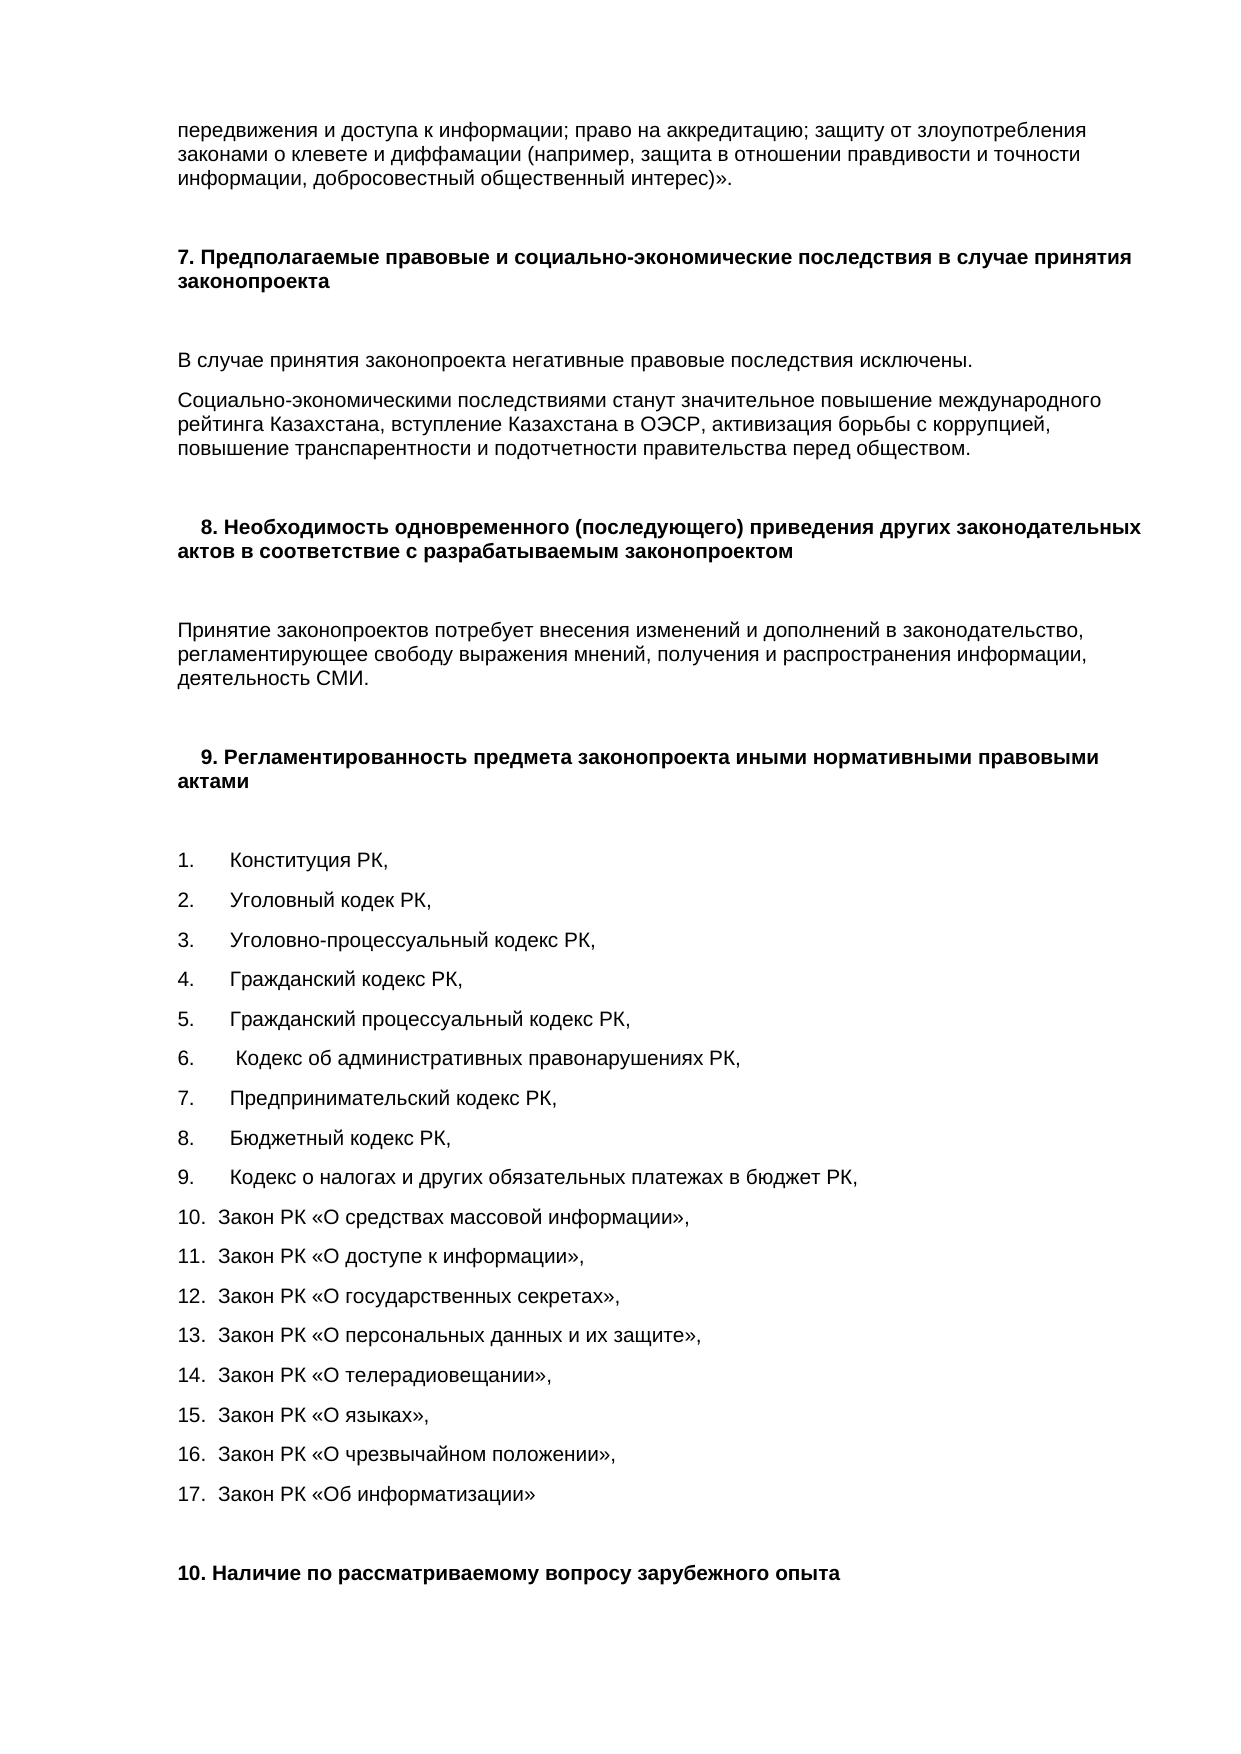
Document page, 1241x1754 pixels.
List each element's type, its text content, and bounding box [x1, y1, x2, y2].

text 4. Гражданский кодекс РК, [177, 967, 1152, 991]
text 11. Закон РК «О доступе к информации», [177, 1244, 1152, 1268]
text 8. Необходимость одновременного (последующего) приведения других законодательных актов в соответствие с разрабатываемым законопроектом [177, 515, 1152, 563]
text 7. Предпринимательский кодекс РК, [177, 1086, 1152, 1110]
text 1. Конституция РК, [177, 848, 1152, 872]
text 14. Закон РК «О телерадиовещании», [177, 1363, 1152, 1387]
text 12. Закон РК «О государственных секретах», [177, 1284, 1152, 1308]
text 8. Бюджетный кодекс РК, [177, 1125, 1152, 1149]
text Социально-экономическими последствиями станут значительное повышение международного рейтинга Казахстана, вступление Казахстана в ОЭСР, активизация борьбы с коррупцией, повышение транспарентности и подотчетности правительства перед обществом. [177, 388, 1152, 460]
text Принятие законопроектов потребует внесения изменений и дополнений в законодательство, регламентирующее свободу выражения мнений, получения и распространения информации, деятельность СМИ. [177, 618, 1152, 690]
text 2. Уголовный кодек РК, [177, 888, 1152, 912]
text 10. Закон РК «О средствах массовой информации», [177, 1204, 1152, 1228]
text 17. Закон РК «Об информатизации» [177, 1482, 1152, 1506]
text 7. Предполагаемые правовые и социально-экономические последствия в случае принятия законопроекта [177, 245, 1152, 293]
text 13. Закон РК «О персональных данных и их защите», [177, 1323, 1152, 1347]
text 3. Уголовно-процессуальный кодекс РК, [177, 927, 1152, 951]
text 15. Закон РК «О языках», [177, 1402, 1152, 1426]
text 9. Регламентированность предмета законопроекта иными нормативными правовыми актами [177, 745, 1152, 793]
text 16. Закон РК «О чрезвычайном положении», [177, 1442, 1152, 1466]
text 10. Наличие по рассматриваемому вопросу зарубежного опыта [177, 1561, 1152, 1585]
text В случае принятия законопроекта негативные правовые последствия исключены. [177, 348, 1152, 372]
text 5. Гражданский процессуальный кодекс РК, [177, 1007, 1152, 1031]
text 9. Кодекс о налогах и других обязательных платежах в бюджет РК, [177, 1165, 1152, 1189]
text 6. Кодекс об административных правонарушениях РК, [177, 1046, 1152, 1070]
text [177, 118, 1152, 190]
